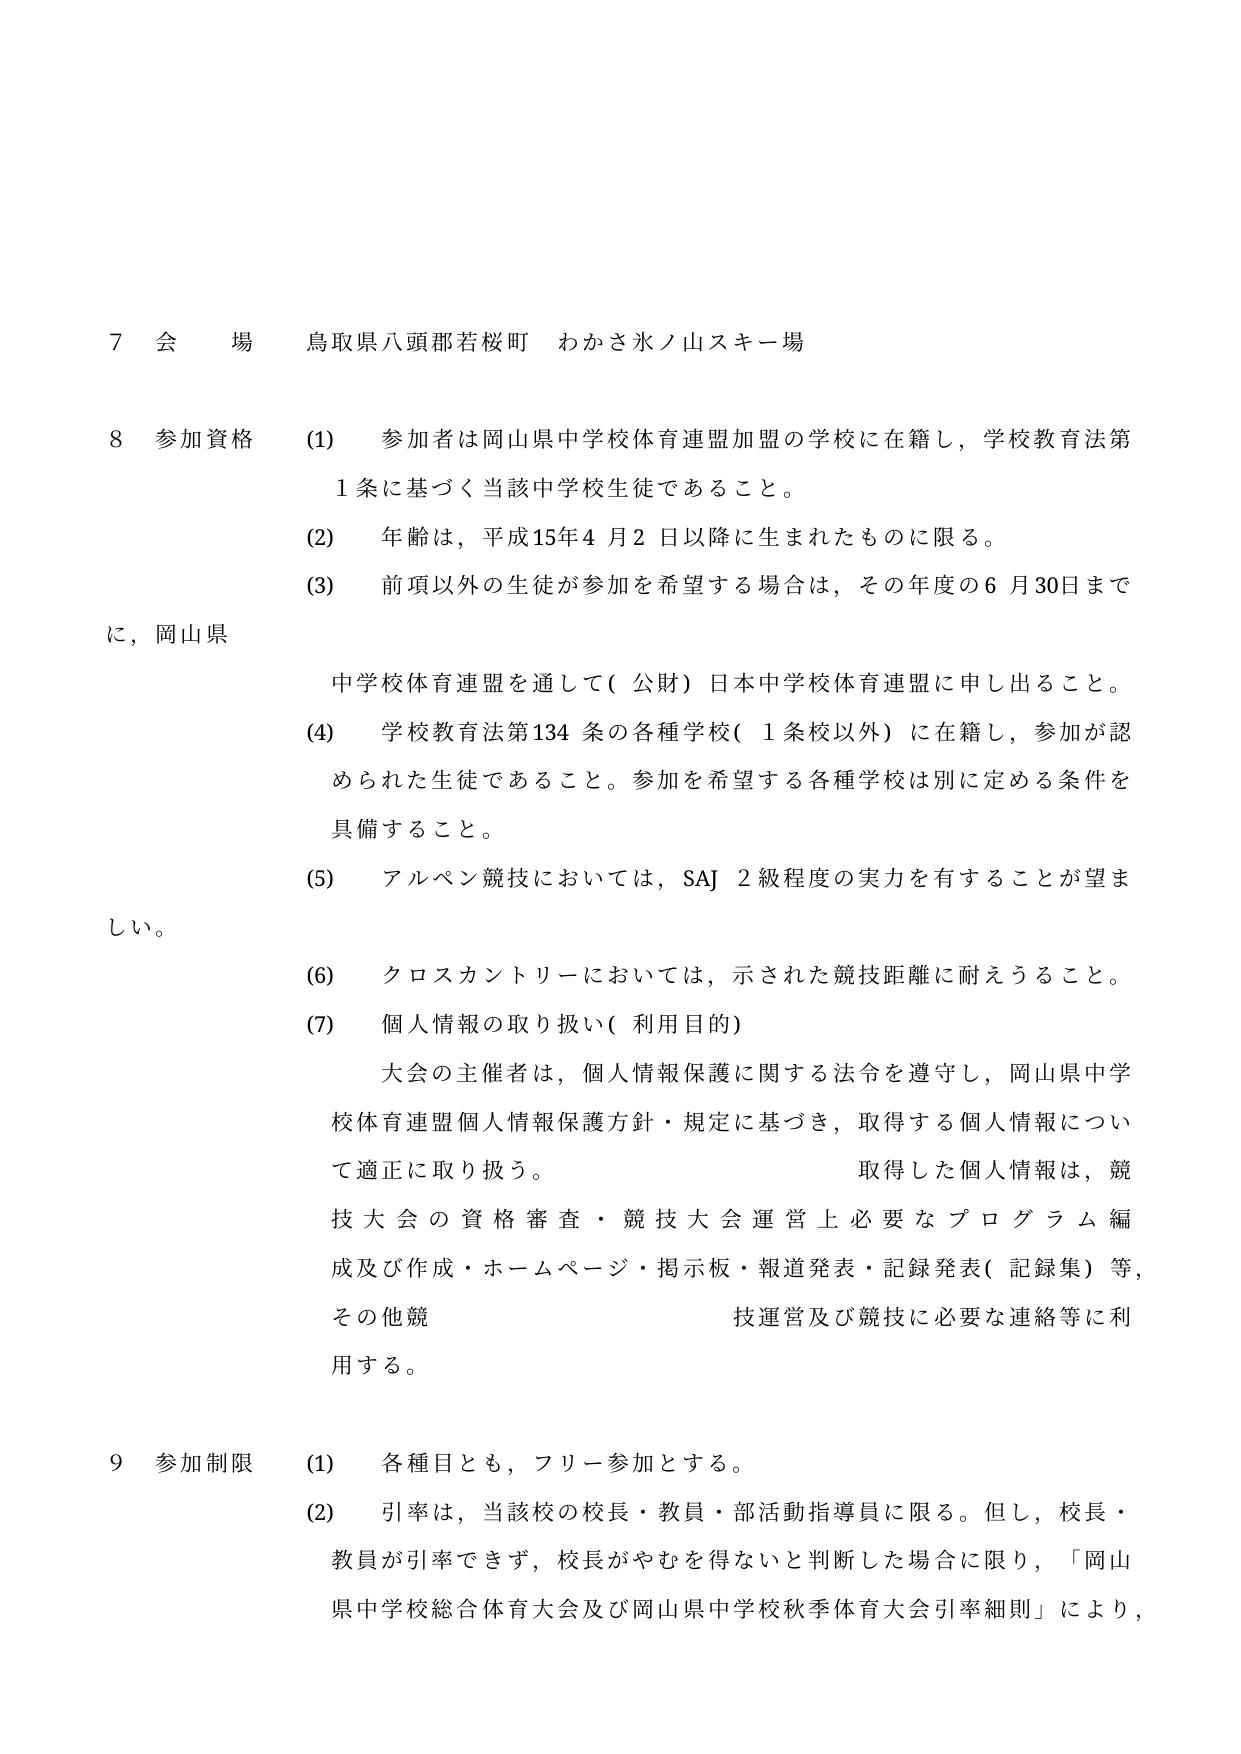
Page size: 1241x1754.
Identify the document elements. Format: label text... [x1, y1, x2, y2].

text ９ 参加制限 (1) 各種目とも，フリー参加とする。 [106, 1438, 1135, 1486]
text (6) クロスカントリーにおいては，示された競技距離に耐えうること。 [106, 950, 1135, 999]
text (2) 年齢は，平成15年4月2日以降に生まれたものに限る。 [281, 511, 1135, 560]
text (4) 学校教育法第134条の各種学校(１条校以外)に在籍し，参加が認められた生徒であること。参加を希望する各種学校は別に定める条件を具備すること。 [281, 706, 1135, 853]
text ８ 参加資格 (1) 参加者は岡山県中学校体育連盟加盟の学校に在籍し，学校教育法第１条に基づく当該中学校生徒であること。 [106, 414, 1135, 511]
text 中学校体育連盟を通して(公財)日本中学校体育連盟に申し出ること。 [106, 658, 1135, 706]
text (3) 前項以外の生徒が参加を希望する場合は，その年度の6月30日までに，岡山県 [106, 560, 1135, 658]
text 大会の主催者は，個人情報保護に関する法令を遵守し，岡山県中学校体育連盟個人情報保護方針・規定に基づき，取得する個人情報について適正に取り扱う。 取得した個人情報は，競技大会の資格審査・競技大会運営上必要なプログラム編 成及び作成・ホームページ・掲示板・報道発表・記録発表(記録集)等，その他競 技運営及び競技に必要な連絡等に利用する。 [106, 1048, 1135, 1389]
text (7) 個人情報の取り扱い(利用目的) [106, 999, 1135, 1048]
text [281, 1486, 1135, 1633]
text ７ 会 場 鳥取県八頭郡若桜町 わかさ氷ノ山スキー場 [106, 316, 1135, 365]
text (5) アルペン競技においては，SAJ２級程度の実力を有することが望ましい。 [106, 853, 1135, 950]
